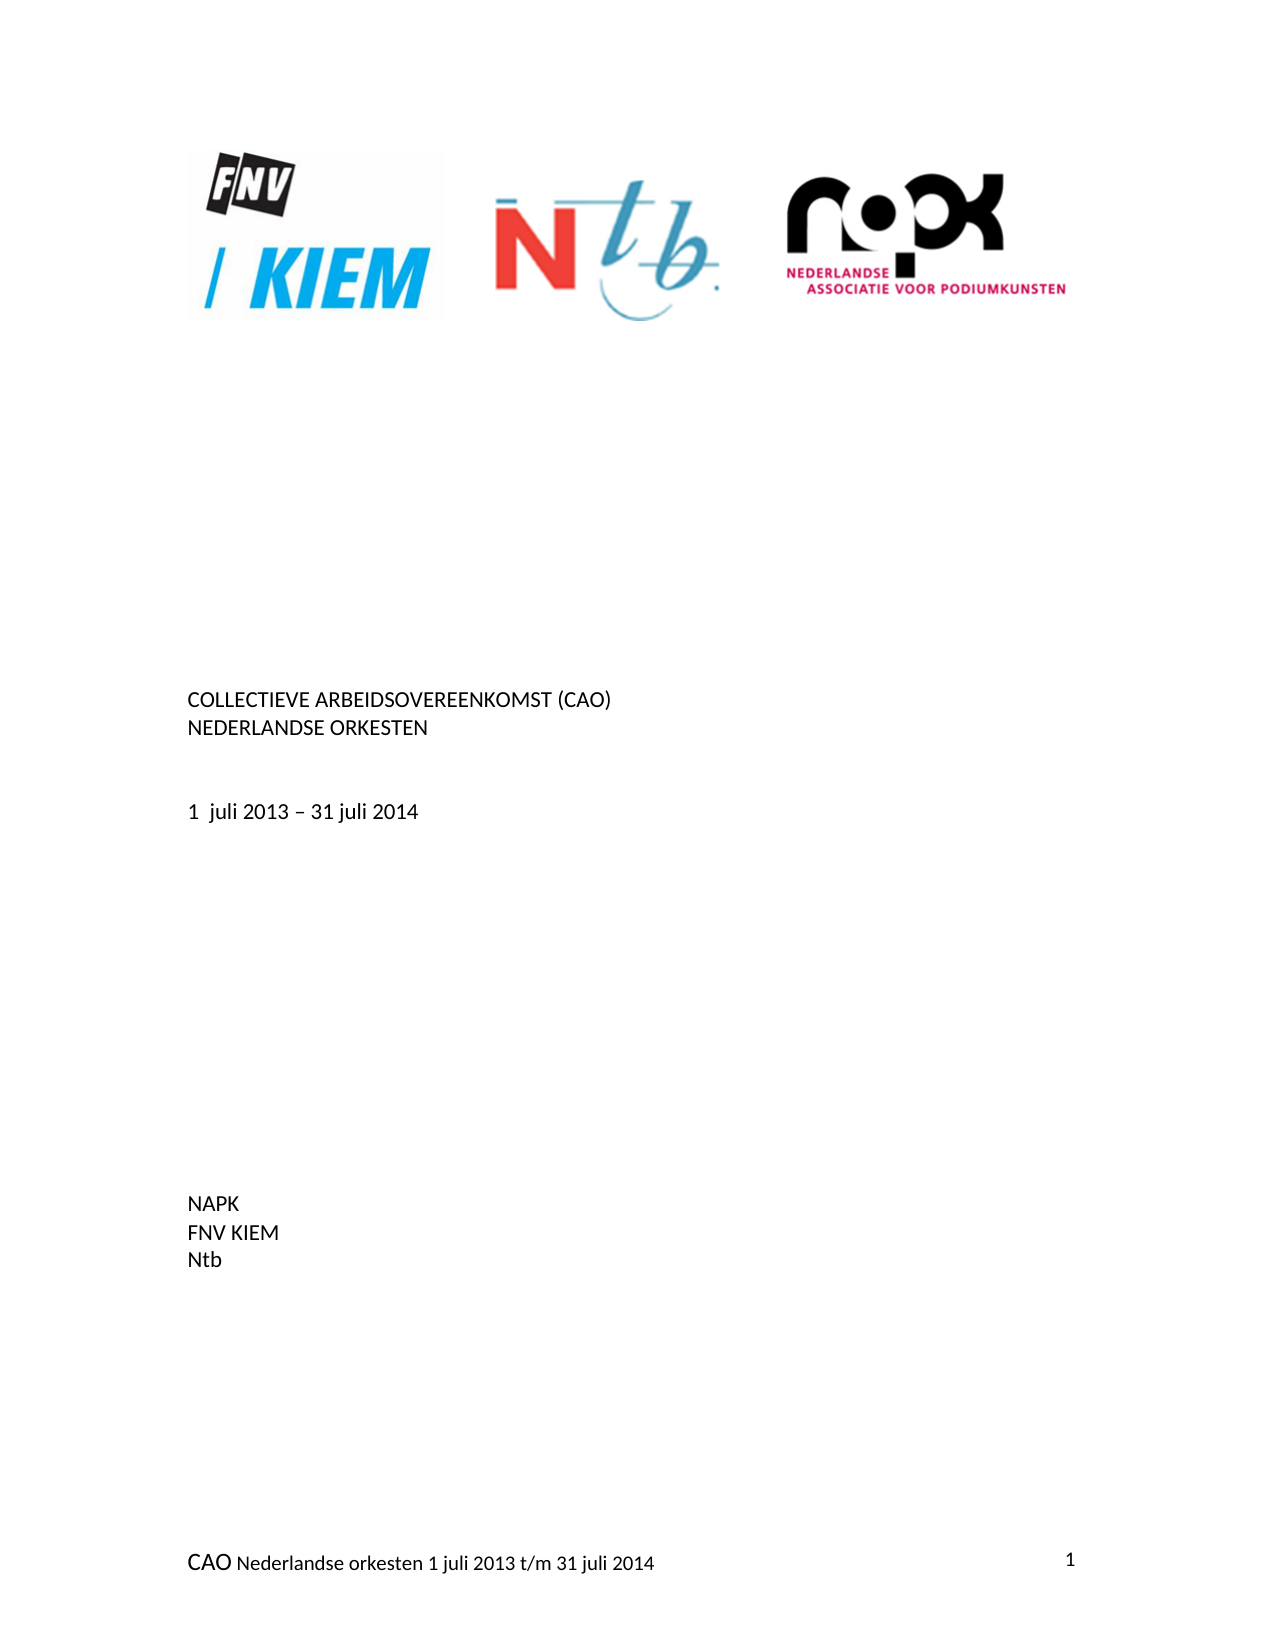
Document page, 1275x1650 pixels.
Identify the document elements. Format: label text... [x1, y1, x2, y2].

text COLLECTIEVE ARBEIDSOVEREENKOMST (CAO) [187, 685, 1087, 713]
picture [495, 180, 720, 321]
picture [187, 150, 444, 321]
text NAPK [187, 1189, 1087, 1218]
text Ntb Inhoudsopgave [187, 1246, 1087, 1274]
text NEDERLANDSE ORKESTEN [187, 713, 1087, 741]
text FNV KIEM [187, 1218, 1087, 1246]
text 1 juli 2013 – 31 juli 2014 [187, 797, 1087, 825]
picture [760, 153, 1085, 321]
